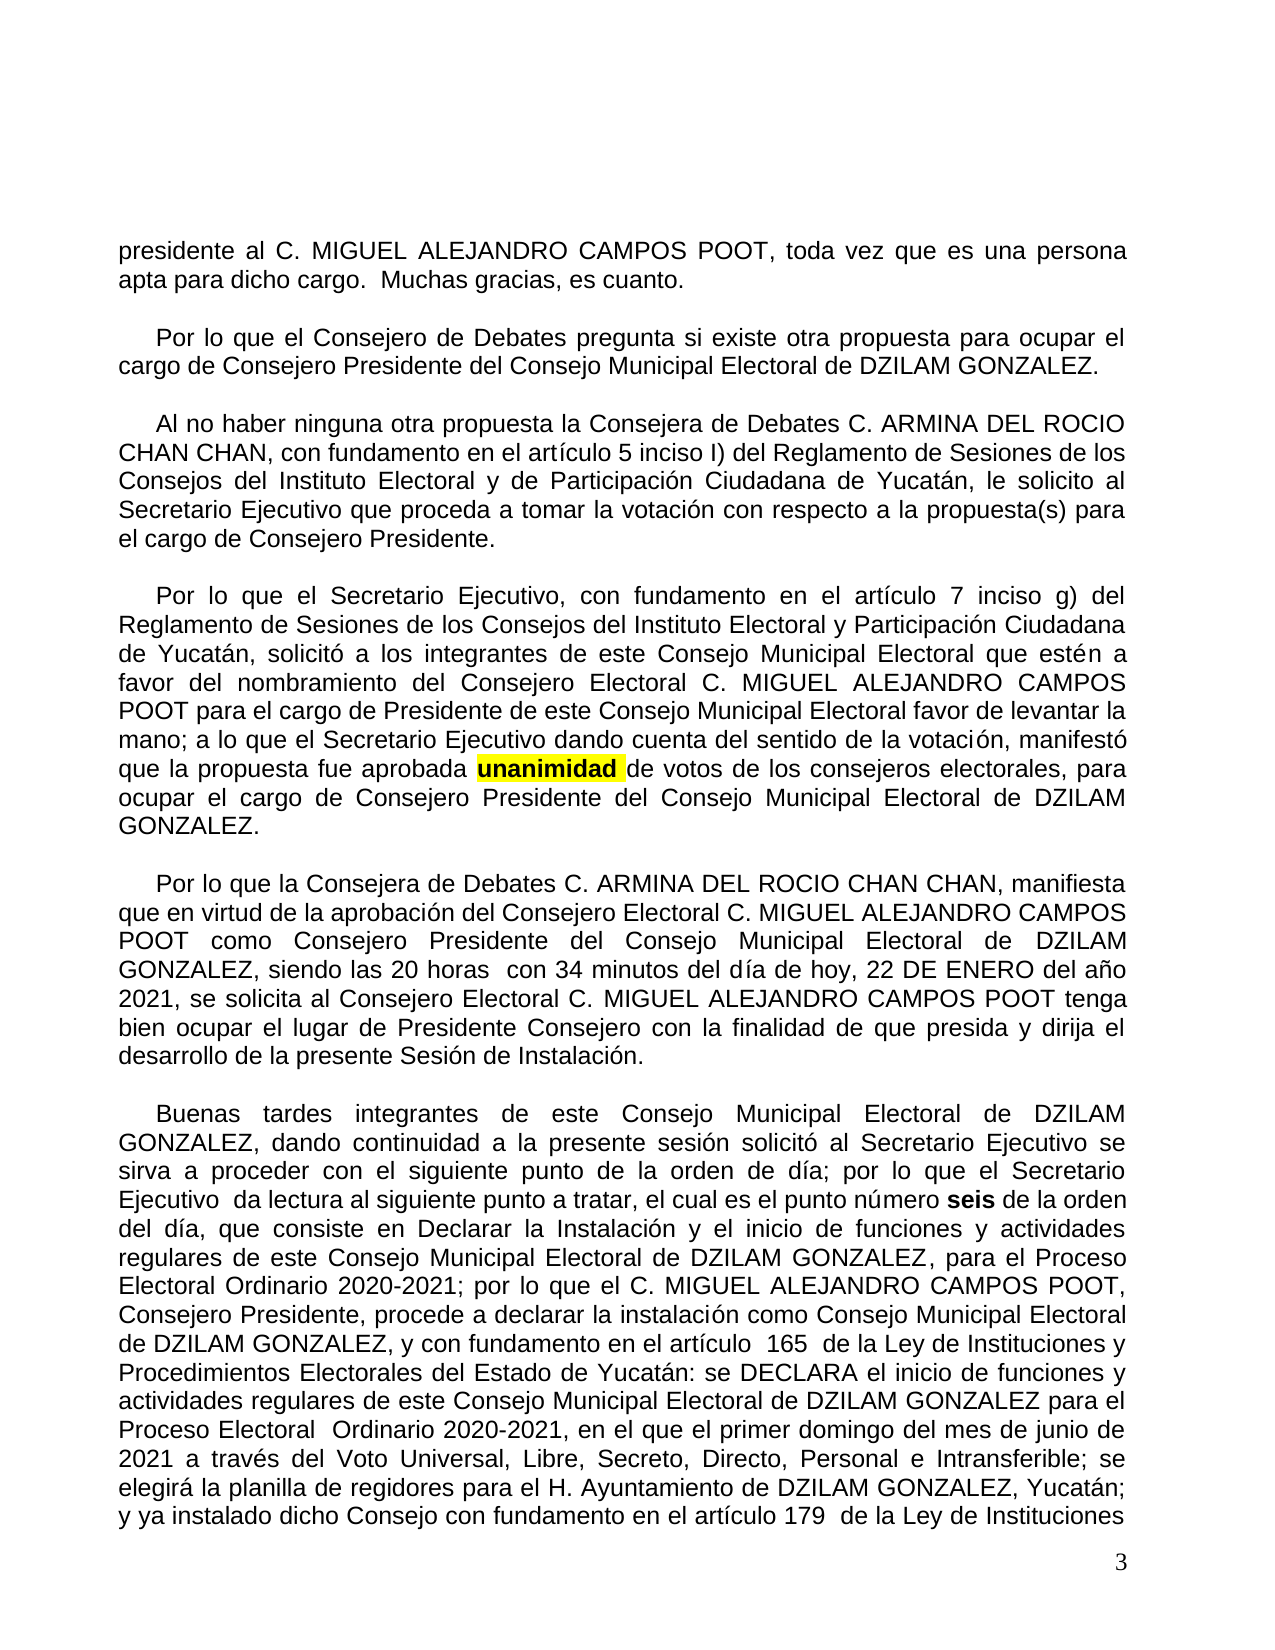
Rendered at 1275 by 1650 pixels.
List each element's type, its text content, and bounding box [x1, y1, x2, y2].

text Por lo que el Consejero de Debates pregunta si existe otra propuesta para ocupar el cargo de Consejero Presidente del Consejo Municipal Electoral de DZILAM GONZALEZ. [118, 322, 1127, 380]
text Al no haber ninguna otra propuesta la Consejera de Debates C. ARMINA DEL ROCIO CHAN CHAN, con fundamento en el artículo 5 inciso I) del Reglamento de Sesiones de los Consejos del Instituto Electoral y de Participación Ciudadana de Yucatán, le solicito al Secretario Ejecutivo que proceda a tomar la votación con respecto a la propuesta(s) para el cargo de Consejero Presidente. [118, 409, 1127, 552]
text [118, 236, 1127, 294]
text Por lo que el Secretario Ejecutivo, con fundamento en el artículo 7 inciso g) del Reglamento de Sesiones de los Consejos del Instituto Electoral y Participación Ciudadana de Yucatán, solicitó a los integrantes de este Consejo Municipal Electoral que estén a favor del nombramiento del Consejero Electoral C. MIGUEL ALEJANDRO CAMPOS POOT para el cargo de Presidente de este Consejo Municipal Electoral favor de levantar la mano; a lo que el Secretario Ejecutivo dando cuenta del sentido de la votación, manifestó que la propuesta fue aprobada unanimidad de votos de los consejeros electorales, para ocupar el cargo de Consejero Presidente del Consejo Municipal Electoral de DZILAM GONZALEZ. [118, 581, 1127, 840]
text Por lo que la Consejera de Debates C. ARMINA DEL ROCIO CHAN CHAN, manifiesta que en virtud de la aprobación del Consejero Electoral C. MIGUEL ALEJANDRO CAMPOS POOT como Consejero Presidente del Consejo Municipal Electoral de DZILAM GONZALEZ, siendo las 20 horas con 34 minutos del día de hoy, 22 DE ENERO del año 2021, se solicita al Consejero Electoral C. MIGUEL ALEJANDRO CAMPOS POOT tenga bien ocupar el lugar de Presidente Consejero con la finalidad de que presida y dirija el desarrollo de la presente Sesión de Instalación. [118, 869, 1127, 1070]
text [118, 1099, 1127, 1530]
